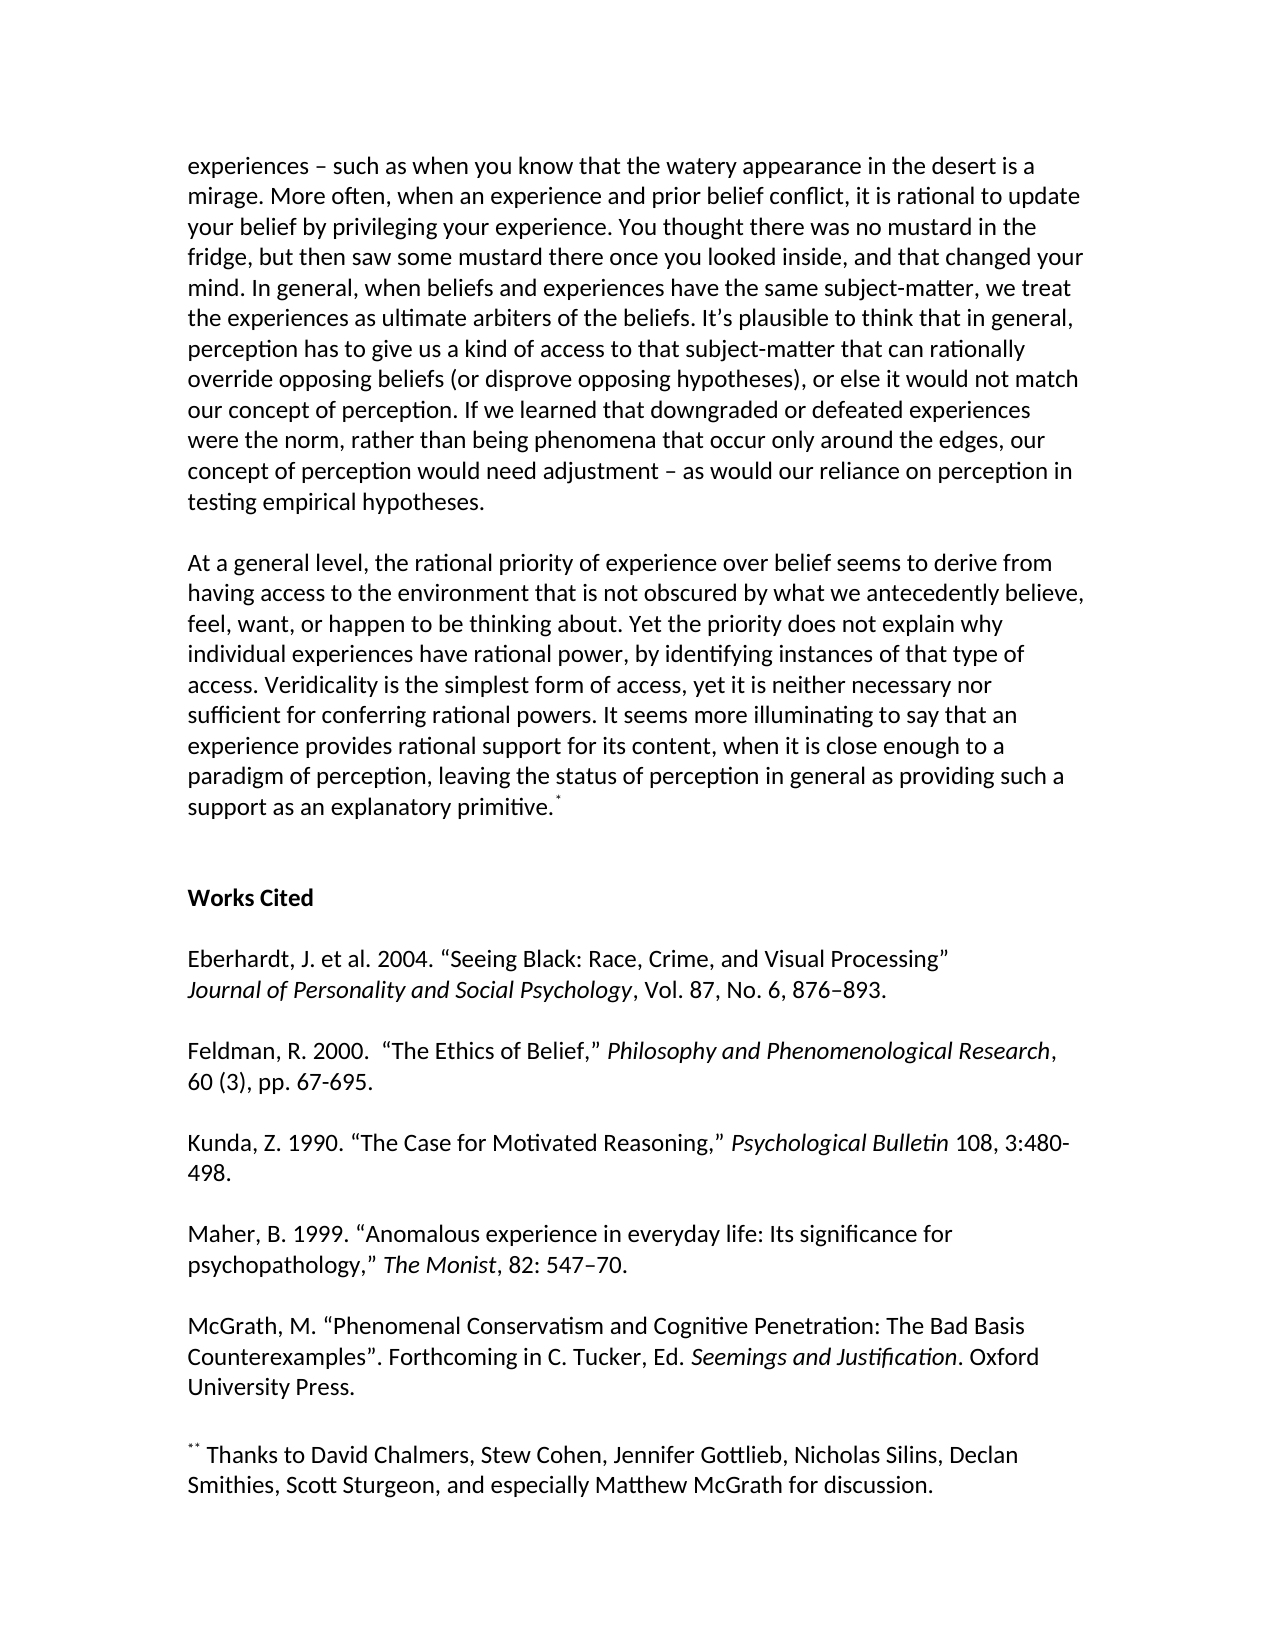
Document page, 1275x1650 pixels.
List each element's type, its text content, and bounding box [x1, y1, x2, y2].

text Eberhardt, J. et al. 2004. “Seeing Black: Race, Crime, and Visual Processing” [187, 943, 1087, 974]
text At a general level, the rational priority of experience over belief seems to derive from having access to the environment that is not obscured by what we antecedently believe, feel, want, or happen to be thinking about. Yet the priority does not explain why individual experiences have rational power, by identifying instances of that type of access. Veridicality is the simplest form of access, yet it is neither necessary nor sufficient for conferring rational powers. It seems more illuminating to say that an experience provides rational support for its content, when it is close enough to a paradigm of perception, leaving the status of perception in general as providing such a support as an explanatory primitive.* [187, 547, 1087, 821]
text Feldman, R. 2000. “The Ethics of Belief,” Philosophy and Phenomenological Research, 60 (3), pp. 67-695. [187, 1036, 1087, 1097]
text Maher, B. 1999. “Anomalous experience in everyday life: Its significance for psychopathology,” The Monist, 82: 547–70. [187, 1219, 1087, 1280]
text Kunda, Z. 1990. “The Case for Motivated Reasoning,” Psychological Bulletin 108, 3:480-498. [187, 1127, 1087, 1188]
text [187, 150, 1087, 516]
text Works Cited [187, 882, 1087, 913]
text McGrath, M. “Phenomenal Conservatism and Cognitive Penetration: The Bad Basis Counterexamples”. Forthcoming in C. Tucker, Ed. Seemings and Justification. Oxford University Press. [187, 1310, 1087, 1402]
text Journal of Personality and Social Psychology, Vol. 87, No. 6, 876–893. [187, 974, 1087, 1005]
